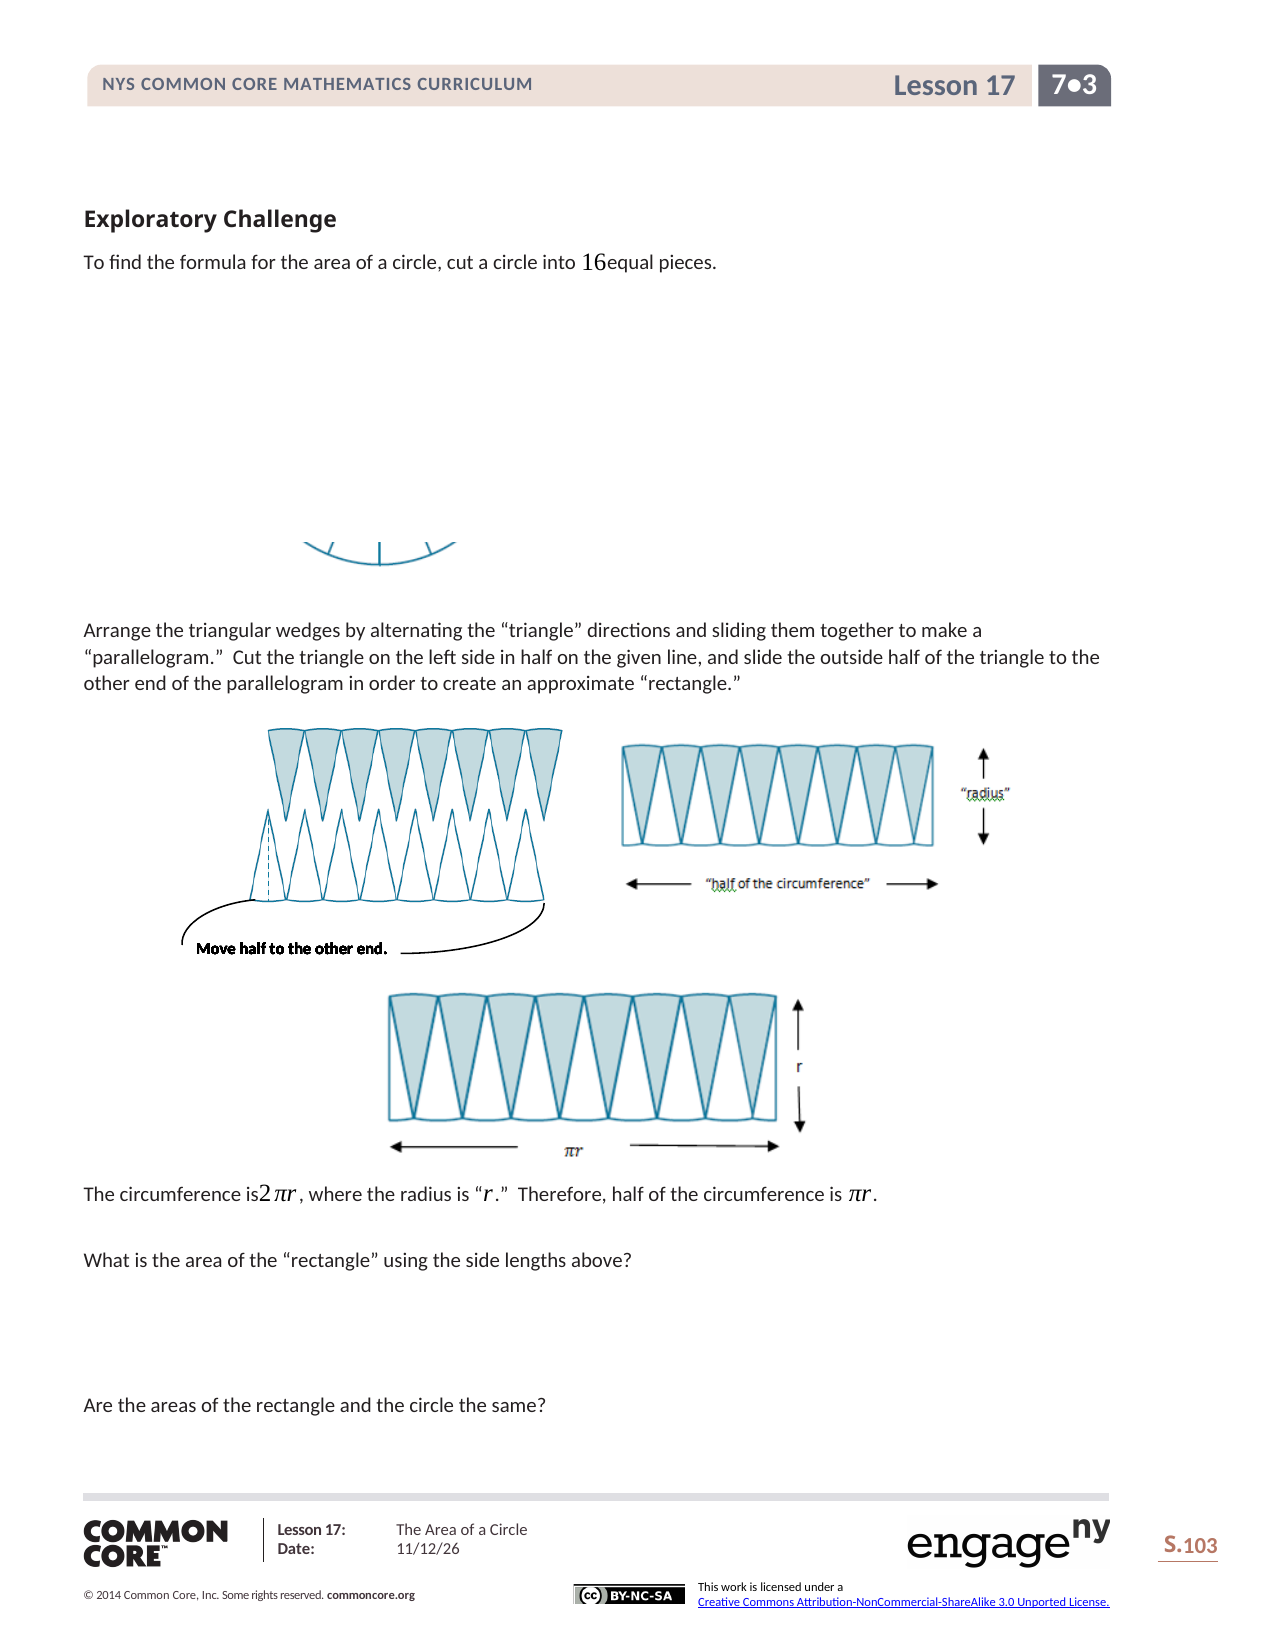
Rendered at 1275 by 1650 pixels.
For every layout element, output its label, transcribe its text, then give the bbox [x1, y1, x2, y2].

picture [79, 1515, 232, 1572]
text Exploratory Challenge [83, 203, 1108, 234]
picture [216, 542, 544, 579]
picture [246, 710, 574, 914]
text To find the formula for the area of a circle, cut a circle into equal pieces. [83, 248, 1108, 276]
picture [609, 726, 1013, 906]
text The circumference is, where the radius is “.” Therefore, half of the circumference is . [83, 1180, 1108, 1207]
picture [370, 984, 817, 1163]
text Arrange the triangular wedges by alternating the “triangle” directions and sliding them together to make a “parallelogram.” Cut the triangle on the left side in half on the given line, and slide the outside half of the triangle to the other end of the parallelogram in order to create an approximate “rectangle.” [83, 564, 1108, 696]
picture [906, 1515, 1110, 1569]
text Are the areas of the rectangle and the circle the same? [83, 1392, 1108, 1417]
text What is the area of the “rectangle” using the side lengths above? [83, 1221, 1108, 1273]
picture [572, 1584, 685, 1604]
